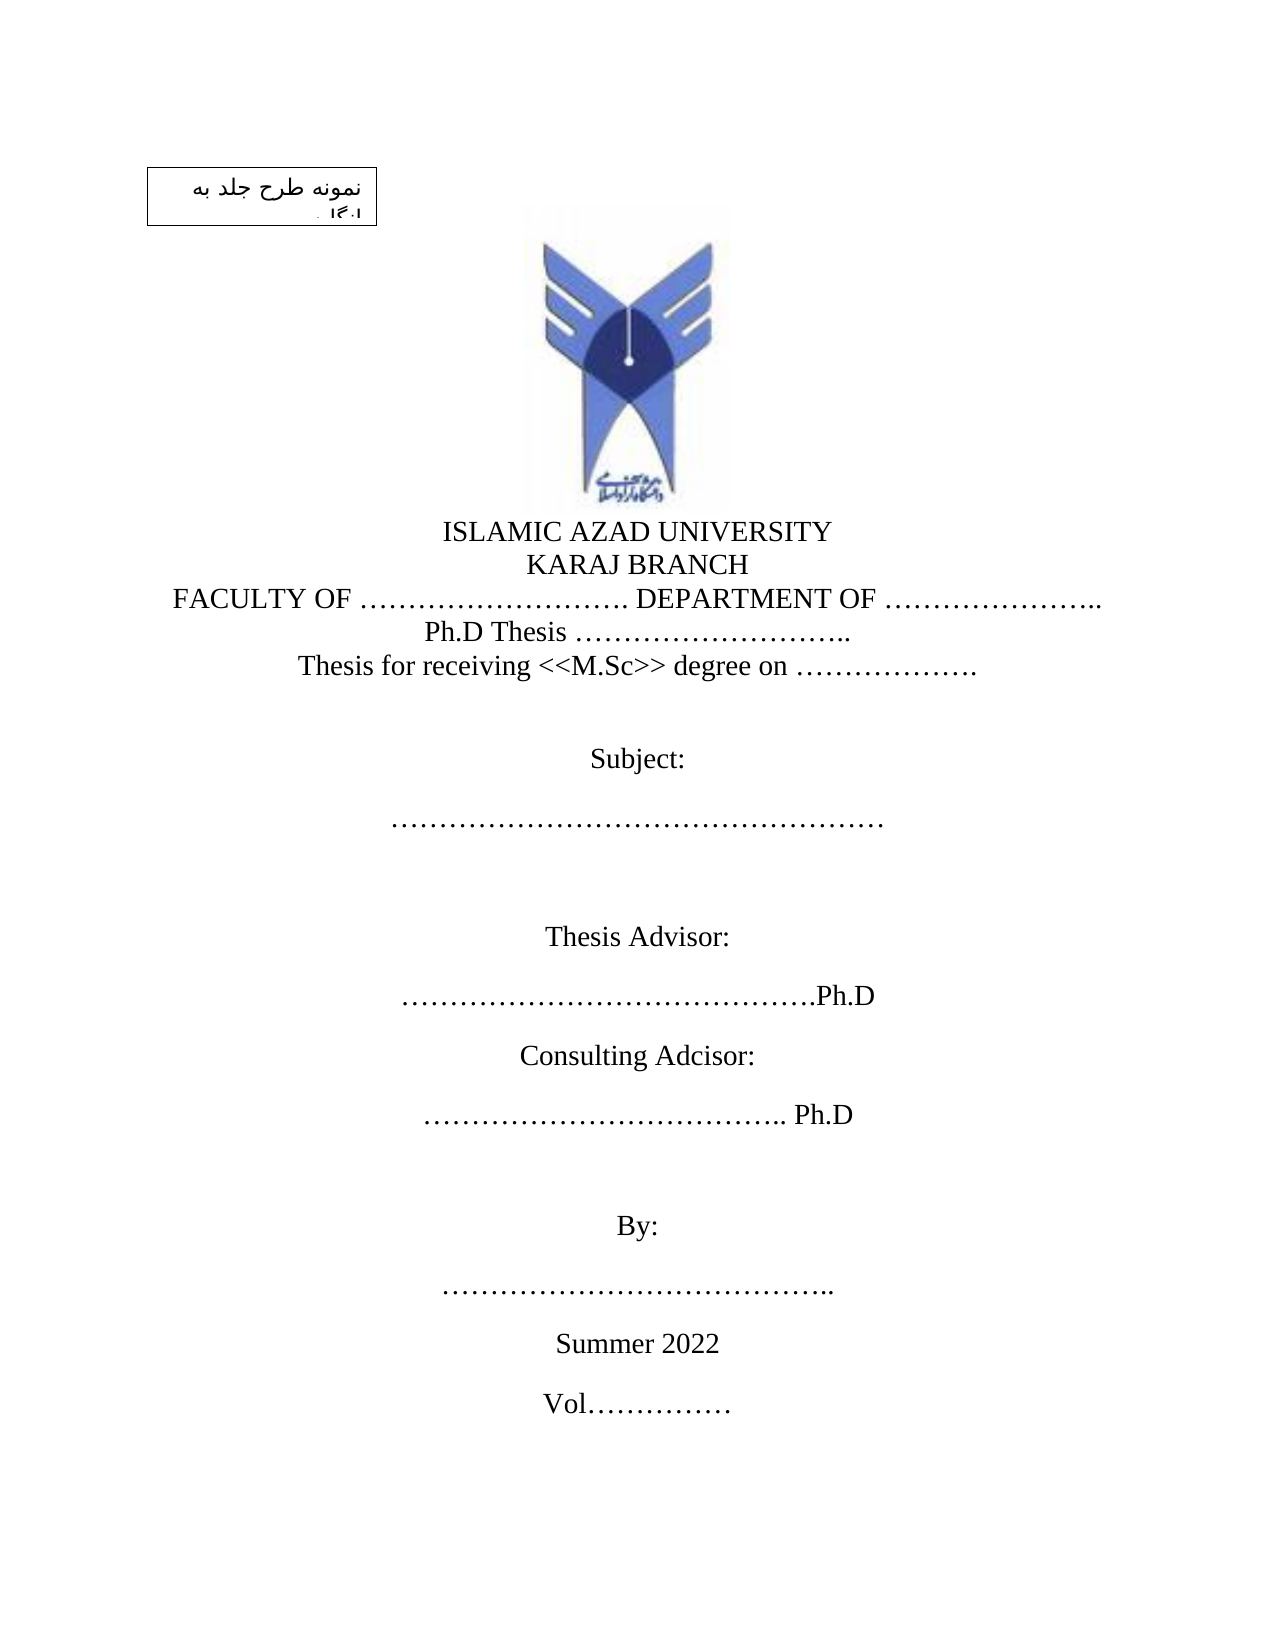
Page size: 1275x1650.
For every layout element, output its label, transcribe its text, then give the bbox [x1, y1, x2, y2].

text By: [150, 1208, 1125, 1241]
text …………………………………………… [150, 800, 1125, 834]
text ……………………………….. Ph.D [150, 1097, 1125, 1131]
text Consulting Adcisor: [150, 1038, 1125, 1071]
text Thesis Advisor: [150, 919, 1125, 953]
text ISLAMIC AZAD UNIVERSITY [150, 514, 1125, 547]
text Subject: [150, 741, 1125, 774]
text Ph.D Thesis ……………………….. [150, 614, 1125, 648]
text …………………………………….Ph.D [150, 978, 1125, 1012]
text KARAJ BRANCH [150, 547, 1125, 581]
picture [524, 206, 730, 514]
text Vol…………… [150, 1386, 1125, 1419]
text FACULTY OF ………………………. DEPARTMENT OF ………………….. [150, 581, 1125, 614]
text Summer 2022 [150, 1326, 1125, 1360]
text Thesis for receiving <<M.Sc>> degree on ………………. [150, 648, 1125, 682]
text ………………………………….. [150, 1267, 1125, 1301]
